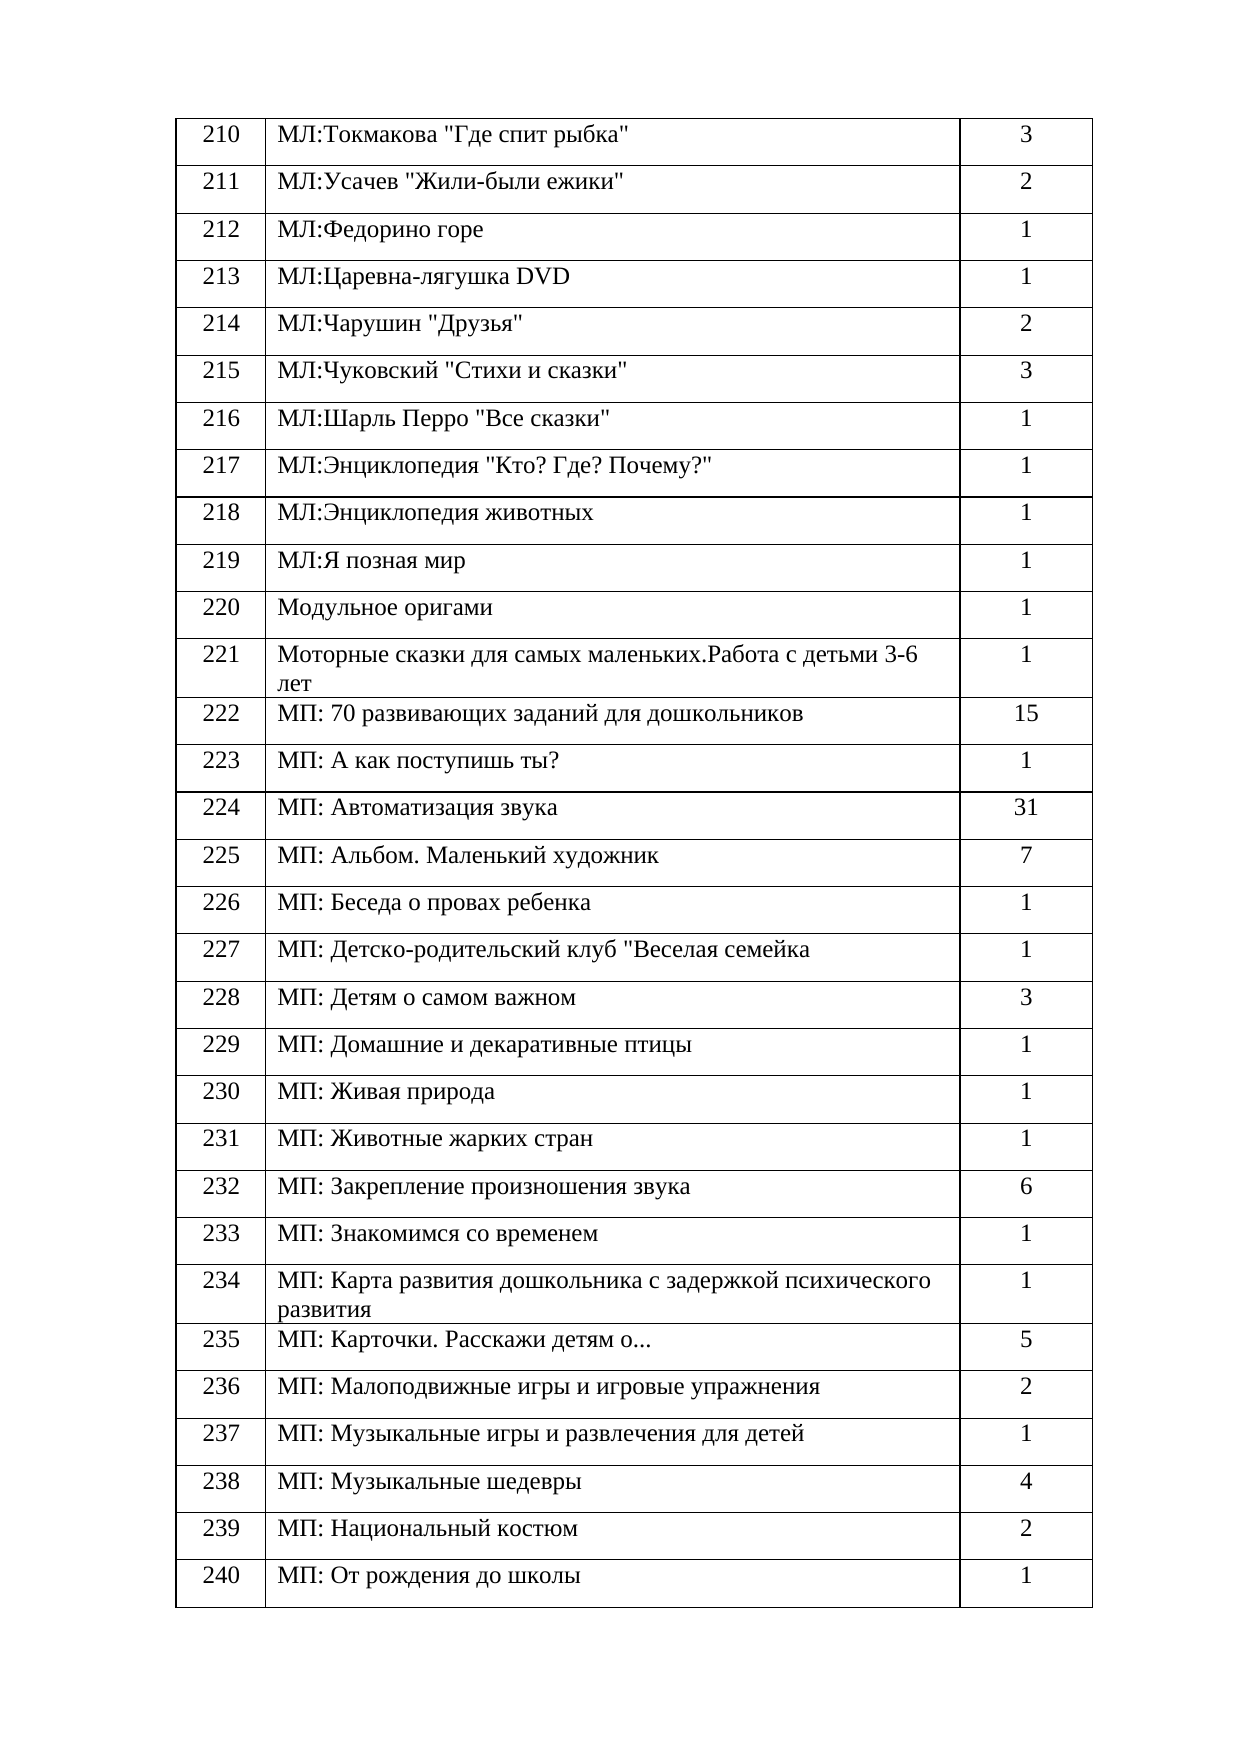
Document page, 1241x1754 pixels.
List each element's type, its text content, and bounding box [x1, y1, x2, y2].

table_cell МП: Автоматизация звука [266, 793, 959, 839]
table_cell 240 [177, 1560, 265, 1607]
table_cell 1 [961, 214, 1092, 260]
table_cell 6 [961, 1171, 1092, 1217]
table_cell 215 [177, 356, 265, 402]
table_cell МЛ:Усачев "Жили-были ежики" [266, 166, 959, 213]
table_cell 1 [961, 1029, 1092, 1075]
table_cell 238 [177, 1466, 265, 1512]
table_cell 239 [177, 1513, 265, 1559]
table_cell МЛ:Энциклопедия животных [266, 498, 959, 544]
table_cell 5 [961, 1324, 1092, 1370]
table_cell МП: А как поступишь ты? [266, 745, 959, 791]
table_cell 1 [961, 887, 1092, 933]
table_cell 224 [177, 793, 265, 839]
table_cell МП: Карточки. Расскажи детям о... [266, 1324, 959, 1370]
table_cell Модульное оригами [266, 592, 959, 638]
table_cell 228 [177, 982, 265, 1028]
table_cell 216 [177, 403, 265, 449]
table_cell МЛ:Чарушин "Друзья" [266, 308, 959, 354]
table_cell МЛ:Токмакова "Где спит рыбка" [266, 119, 959, 165]
table_cell 236 [177, 1371, 265, 1417]
table_cell 219 [177, 545, 265, 591]
table_cell 1 [961, 1218, 1092, 1264]
table_cell 15 [961, 698, 1092, 744]
table_cell МП: Музыкальные шедевры [266, 1466, 959, 1512]
table_cell 212 [177, 214, 265, 260]
table_cell 223 [177, 745, 265, 791]
table_cell 225 [177, 840, 265, 886]
table_cell 229 [177, 1029, 265, 1075]
table_cell 1 [961, 450, 1092, 496]
table_cell 234 [177, 1265, 265, 1323]
table_cell 2 [961, 166, 1092, 213]
table_cell 2 [961, 308, 1092, 354]
table_cell МП: Национальный костюм [266, 1513, 959, 1559]
table_cell 3 [961, 356, 1092, 402]
table_cell 2 [961, 1513, 1092, 1559]
table_cell 213 [177, 261, 265, 307]
table_cell 210 [177, 119, 265, 165]
table_cell МП: Малоподвижные игры и игровые упражнения [266, 1371, 959, 1417]
table_cell 220 [177, 592, 265, 638]
table_cell 1 [961, 498, 1092, 544]
table_cell 1 [961, 1076, 1092, 1122]
table_cell 1 [961, 934, 1092, 981]
table_cell 222 [177, 698, 265, 744]
table_cell МЛ:Я позная мир [266, 545, 959, 591]
table_cell 2 [961, 1371, 1092, 1417]
table_cell 7 [961, 840, 1092, 886]
table_cell 1 [961, 1419, 1092, 1465]
table_cell 1 [961, 1265, 1092, 1323]
table_cell МП: Животные жарких стран [266, 1124, 959, 1170]
table_cell МП: От рождения до школы [266, 1560, 959, 1607]
table_cell 31 [961, 793, 1092, 839]
table_cell 1 [961, 261, 1092, 307]
table_cell МП: Закрепление произношения звука [266, 1171, 959, 1217]
table_cell 214 [177, 308, 265, 354]
table_cell МЛ:Шарль Перро "Все сказки" [266, 403, 959, 449]
table_cell МП: Беседа о провах ребенка [266, 887, 959, 933]
table_cell МП: Альбом. Маленький художник [266, 840, 959, 886]
table_cell 232 [177, 1171, 265, 1217]
table_cell МЛ:Федорино горе [266, 214, 959, 260]
table_cell 1 [961, 745, 1092, 791]
table_cell 211 [177, 166, 265, 213]
table_cell 1 [961, 403, 1092, 449]
table_cell МЛ:Чуковский "Стихи и сказки" [266, 356, 959, 402]
table_cell 230 [177, 1076, 265, 1122]
table_cell 237 [177, 1419, 265, 1465]
table_cell 3 [961, 119, 1092, 165]
table_cell МП: Знакомимся со временем [266, 1218, 959, 1264]
table_cell Моторные сказки для самых маленьких.Работа с детьми 3-6 лет [266, 639, 959, 697]
table_cell 218 [177, 498, 265, 544]
table_cell 231 [177, 1124, 265, 1170]
table_cell 1 [961, 1124, 1092, 1170]
table_cell МП: Домашние и декаративные птицы [266, 1029, 959, 1075]
table_cell 4 [961, 1466, 1092, 1512]
table_cell МЛ:Энциклопедия "Кто? Где? Почему?" [266, 450, 959, 496]
table_cell 1 [961, 545, 1092, 591]
table_cell 226 [177, 887, 265, 933]
table_cell 217 [177, 450, 265, 496]
table_cell 235 [177, 1324, 265, 1370]
table_cell 227 [177, 934, 265, 981]
table_cell МП: Детям о самом важном [266, 982, 959, 1028]
table_cell МП: Карта развития дошкольника с задержкой психического развития [266, 1265, 959, 1323]
table_cell МП: Музыкальные игры и развлечения для детей [266, 1419, 959, 1465]
table_cell 1 [961, 1560, 1092, 1607]
table_cell 1 [961, 592, 1092, 638]
table_cell 221 [177, 639, 265, 697]
table_cell 1 [961, 639, 1092, 697]
table_cell МЛ:Царевна-лягушка DVD [266, 261, 959, 307]
table_cell МП: Детско-родительский клуб "Веселая семейка [266, 934, 959, 981]
table_cell МП: 70 развивающих заданий для дошкольников [266, 698, 959, 744]
table_cell МП: Живая природа [266, 1076, 959, 1122]
table_cell 233 [177, 1218, 265, 1264]
table_cell 3 [961, 982, 1092, 1028]
